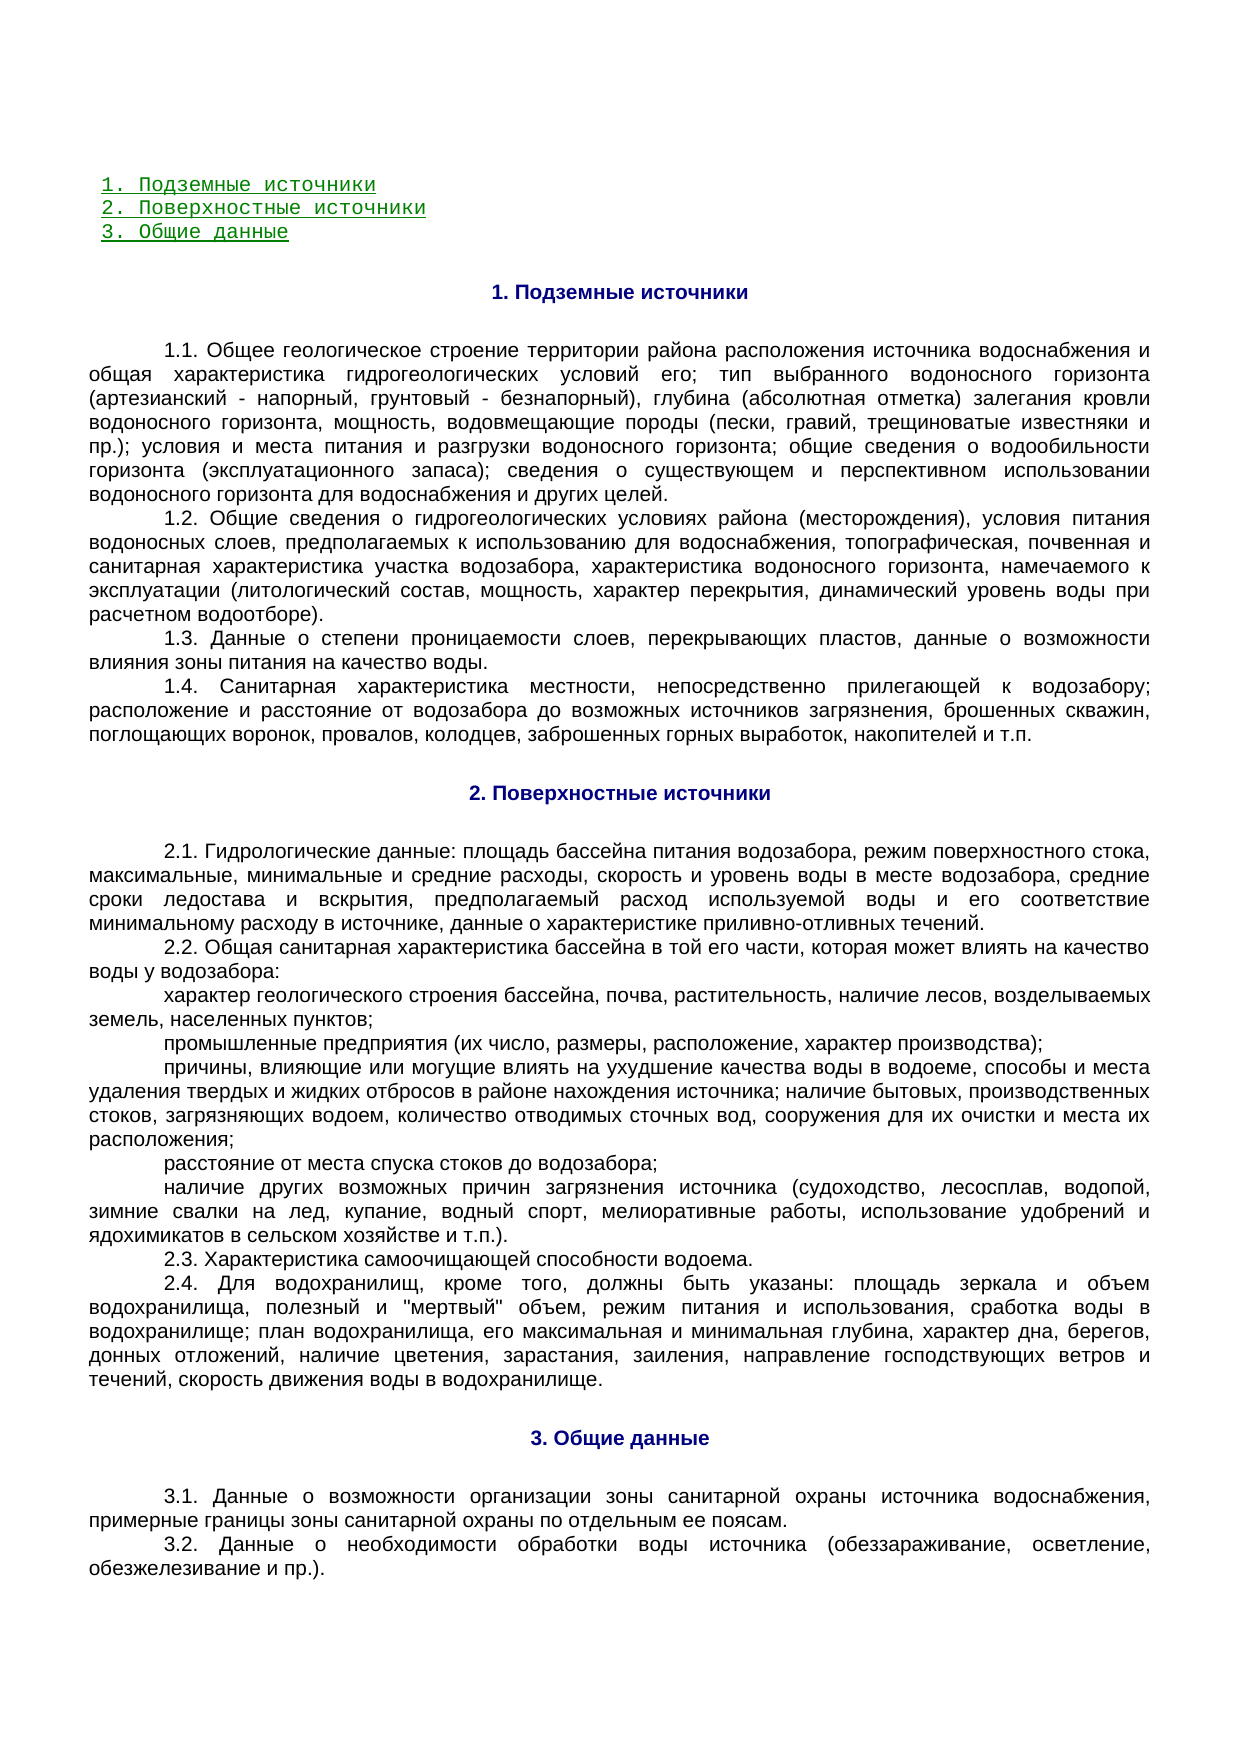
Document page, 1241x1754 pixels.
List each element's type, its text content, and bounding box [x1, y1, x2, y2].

text причины, влияющие или могущие влиять на ухудшение качества воды в водоеме, способы и места удаления твердых и жидких отбросов в районе нахождения источника; наличие бытовых, производственных стоков, загрязняющих водоем, количество отводимых сточных вод, сооружения для их очистки и места их расположения; [88, 1055, 1152, 1151]
text 2.4. Для водохранилищ, кроме того, должны быть указаны: площадь зеркала и объем водохранилища, полезный и "мертвый" объем, режим питания и использования, сработка воды в водохранилище; план водохранилища, его максимальная и минимальная глубина, характер дна, берегов, донных отложений, наличие цветения, зарастания, заиления, направление господствующих ветров и течений, скорость движения воды в водохранилище. [88, 1271, 1152, 1390]
text 1.4. Санитарная характеристика местности, непосредственно прилегающей к водозабору; расположение и расстояние от водозабора до возможных источников загрязнения, брошенных скважин, поглощающих воронок, провалов, колодцев, заброшенных горных выработок, накопителей и т.п. [88, 674, 1152, 746]
text 2.3. Характеристика самоочищающей способности водоема. [88, 1247, 1152, 1271]
text расстояние от места спуска стоков до водозабора; [88, 1151, 1152, 1175]
text промышленные предприятия (их число, размеры, расположение, характер производства); [88, 1031, 1152, 1055]
list 1. Подземные источники [88, 279, 1152, 303]
text 1.2. Общие сведения о гидрогеологических условиях района (месторождения), условия питания водоносных слоев, предполагаемых к использованию для водоснабжения, топографическая, почвенная и санитарная характеристика участка водозабора, характеристика водоносного горизонта, намечаемого к эксплуатации (литологический состав, мощность, характер перекрытия, динамический уровень воды при расчетном водоотборе). [88, 506, 1152, 626]
text 2.1. Гидрологические данные: площадь бассейна питания водозабора, режим поверхностного стока, максимальные, минимальные и средние расходы, скорость и уровень воды в месте водозабора, средние сроки ледостава и вскрытия, предполагаемый расход используемой воды и его соответствие минимальному расходу в источнике, данные о характеристике приливно-отливных течений. [88, 839, 1152, 935]
list 2. Поверхностные источники [88, 781, 1152, 804]
text 3.2. Данные о необходимости обработки воды источника (обеззараживание, осветление, обезжелезивание и пр.). [88, 1532, 1152, 1580]
text характер геологического строения бассейна, почва, растительность, наличие лесов, возделываемых земель, населенных пунктов; [88, 983, 1152, 1031]
list 3. Общие данные [88, 1425, 1152, 1449]
text 2.2. Общая санитарная характеристика бассейна в той его части, которая может влиять на качество воды у водозабора: [88, 935, 1152, 983]
text 3. Общие данные [88, 221, 1152, 244]
text 2. Поверхностные источники [88, 197, 1152, 221]
text 1. Подземные источники [88, 174, 1152, 197]
text 1.1. Общее геологическое строение территории района расположения источника водоснабжения и общая характеристика гидрогеологических условий его; тип выбранного водоносного горизонта (артезианский - напорный, грунтовый - безнапорный), глубина (абсолютная отметка) залегания кровли водоносного горизонта, мощность, водовмещающие породы (пески, гравий, трещиноватые известняки и пр.); условия и места питания и разгрузки водоносного горизонта; общие сведения о водообильности горизонта (эксплуатационного запаса); сведения о существующем и перспективном использовании водоносного горизонта для водоснабжения и других целей. [88, 338, 1152, 506]
text 3.1. Данные о возможности организации зоны санитарной охраны источника водоснабжения, примерные границы зоны санитарной охраны по отдельным ее поясам. [88, 1484, 1152, 1532]
text наличие других возможных причин загрязнения источника (судоходство, лесосплав, водопой, зимние свалки на лед, купание, водный спорт, мелиоративные работы, использование удобрений и ядохимикатов в сельском хозяйстве и т.п.). [88, 1175, 1152, 1247]
text 1.3. Данные о степени проницаемости слоев, перекрывающих пластов, данные о возможности влияния зоны питания на качество воды. [88, 626, 1152, 674]
